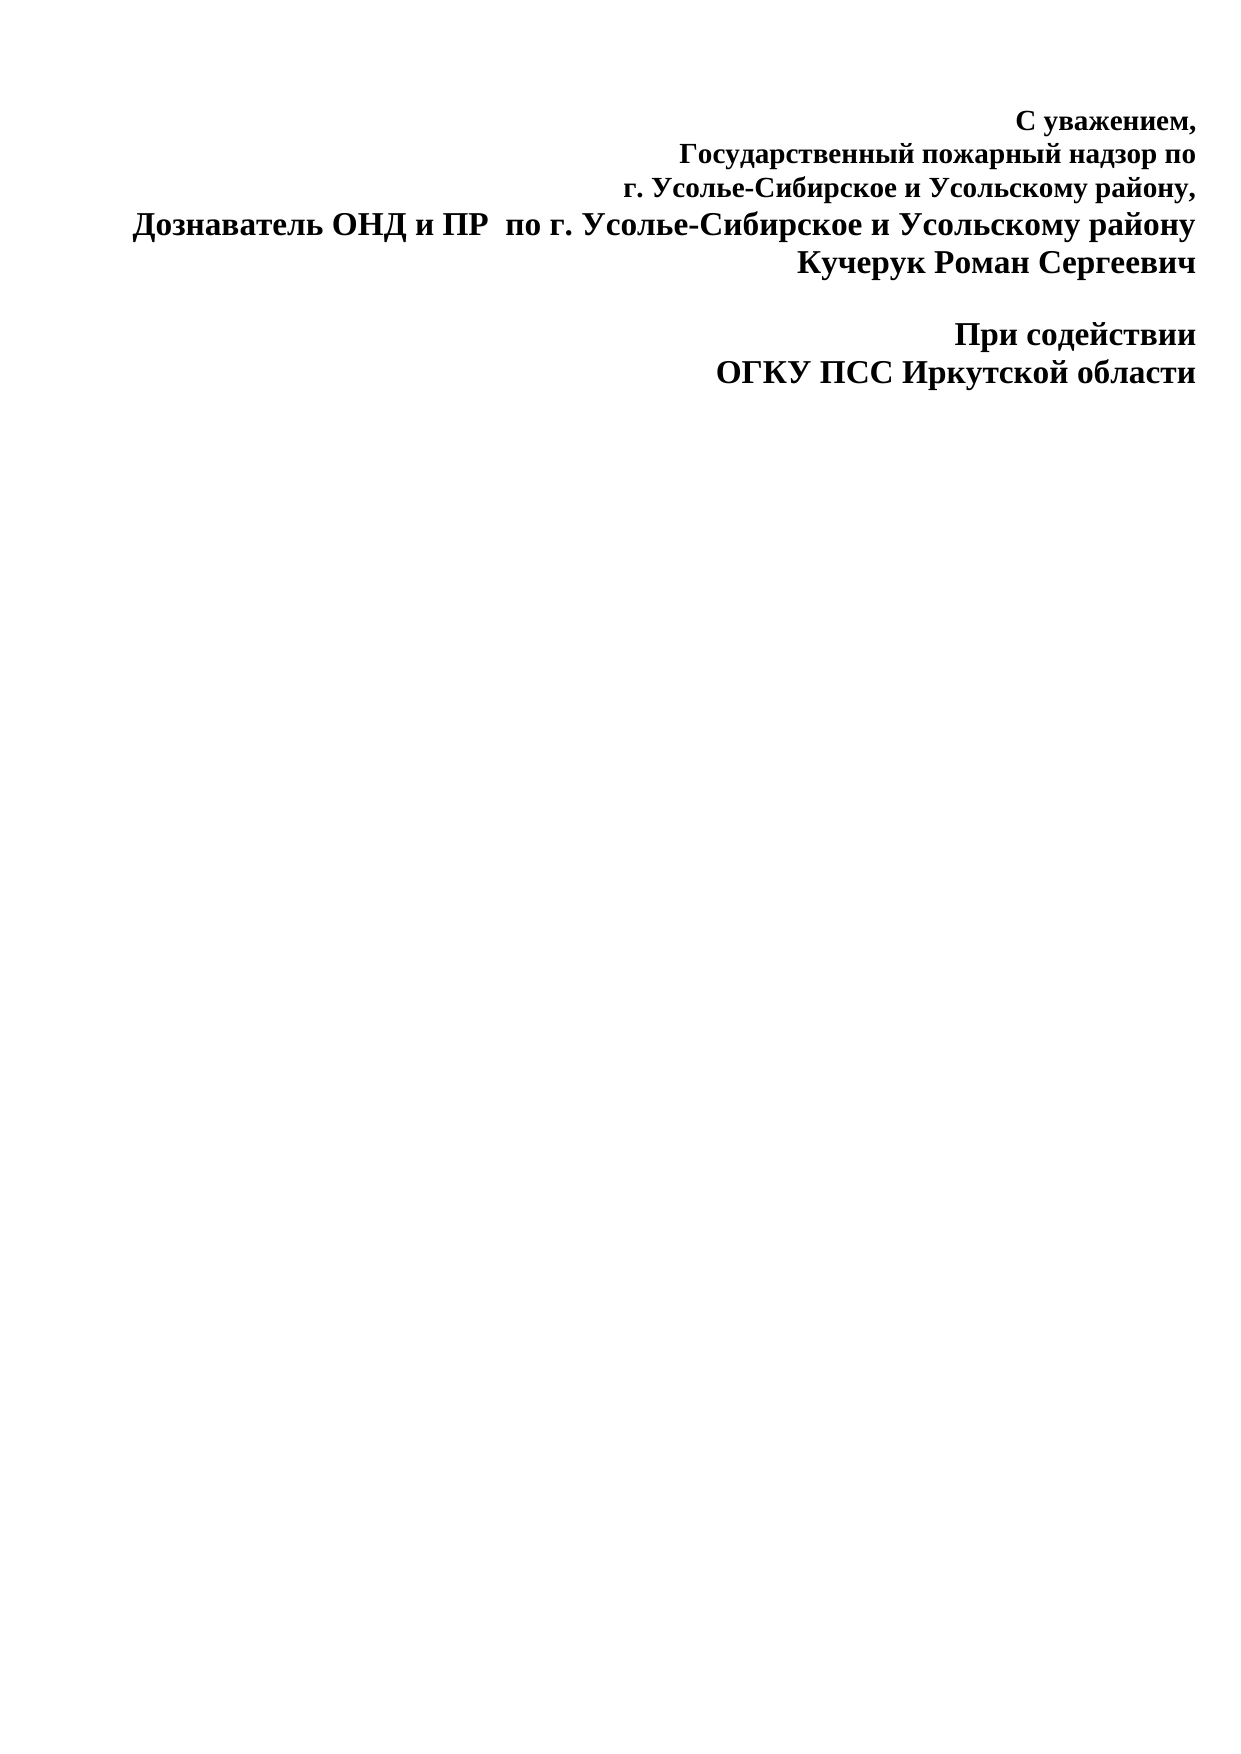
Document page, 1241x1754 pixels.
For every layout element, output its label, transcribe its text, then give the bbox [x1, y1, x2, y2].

text При содействии [59, 314, 1196, 352]
text ОГКУ ПСС Иркутской области [59, 352, 1196, 391]
text Государственный пожарный надзор по [59, 137, 1196, 170]
text С уважением, [59, 103, 1196, 137]
text Кучерук Роман Сергеевич [59, 242, 1196, 280]
text Дознаватель ОНД и ПР по г. Усолье-Сибирское и Усольскому району [59, 204, 1196, 242]
text г. Усолье-Сибирское и Усольскому району, [59, 170, 1196, 204]
